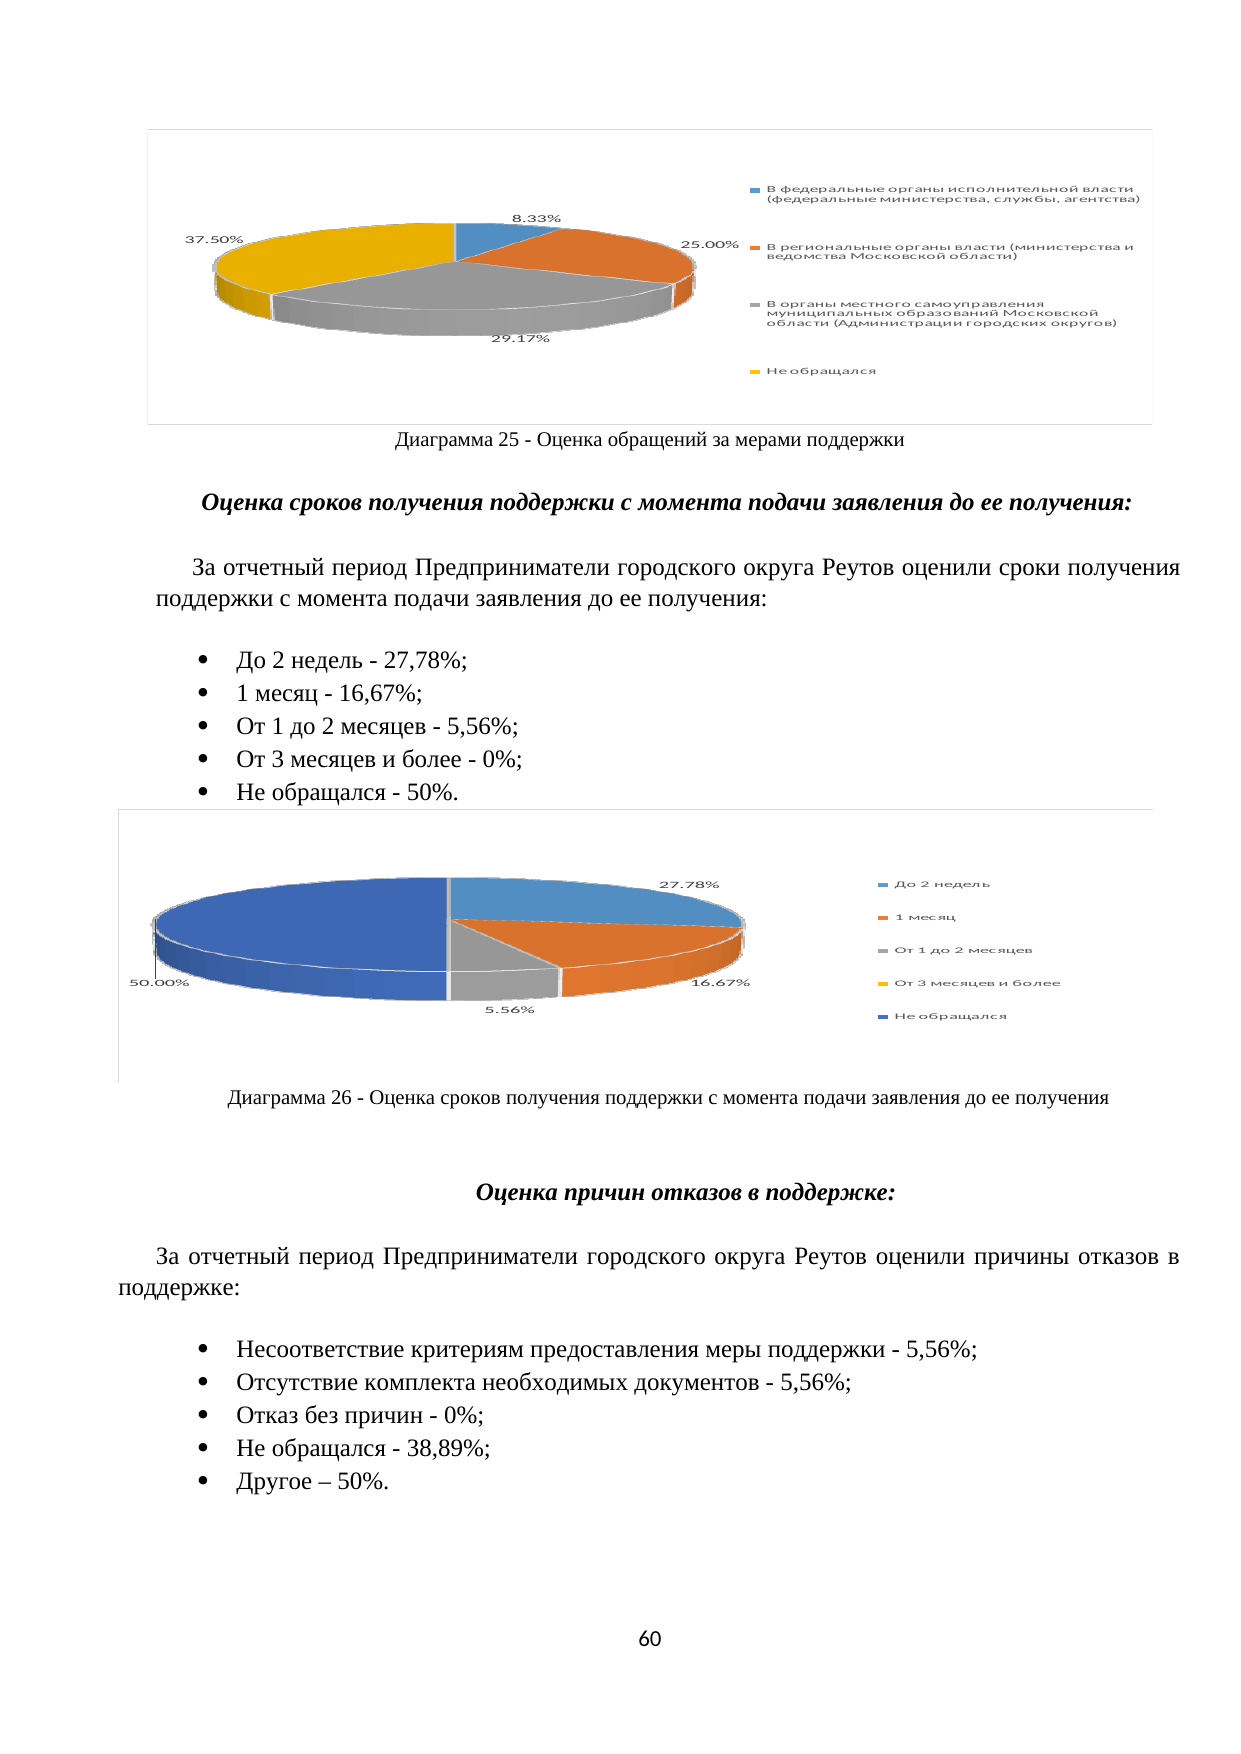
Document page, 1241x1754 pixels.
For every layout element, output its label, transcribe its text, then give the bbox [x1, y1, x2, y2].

list Не обращался - 50%. [199, 777, 1181, 806]
list От 1 до 2 месяцев - 5,56%; [199, 711, 1181, 739]
text За отчетный период Предприниматели городского округа Реутов оценили причины отказов в поддержке: [118, 1241, 1181, 1301]
list Не обращался - 38,89%; [199, 1433, 1181, 1462]
text За отчетный период Предприниматели городского округа Реутов оценили сроки получения поддержки с момента подачи заявления до ее получения: [156, 552, 1181, 611]
list Отказ без причин - 0%; [199, 1400, 1181, 1429]
list Несоответствие критериям предоставления меры поддержки - 5,56%; [199, 1334, 1181, 1363]
text Диаграмма 25 - Оценка обращений за мерами поддержки [118, 427, 1181, 451]
list Отсутствие комплекта необходимых документов - 5,56%; [199, 1367, 1181, 1396]
list От 3 месяцев и более - 0%; [199, 744, 1181, 772]
list 1 месяц - 16,67%; [199, 678, 1181, 706]
text Диаграмма 26 - Оценка сроков получения поддержки с момента подачи заявления до ее получения [118, 1085, 1181, 1109]
list Оценка сроков получения поддержки с момента подачи заявления до ее получения: [156, 487, 1181, 516]
list Другое – 50%. [199, 1466, 1181, 1495]
list До 2 недель - 27,78%; [199, 645, 1181, 673]
list Оценка причин отказов в поддержке: [193, 1177, 1181, 1206]
